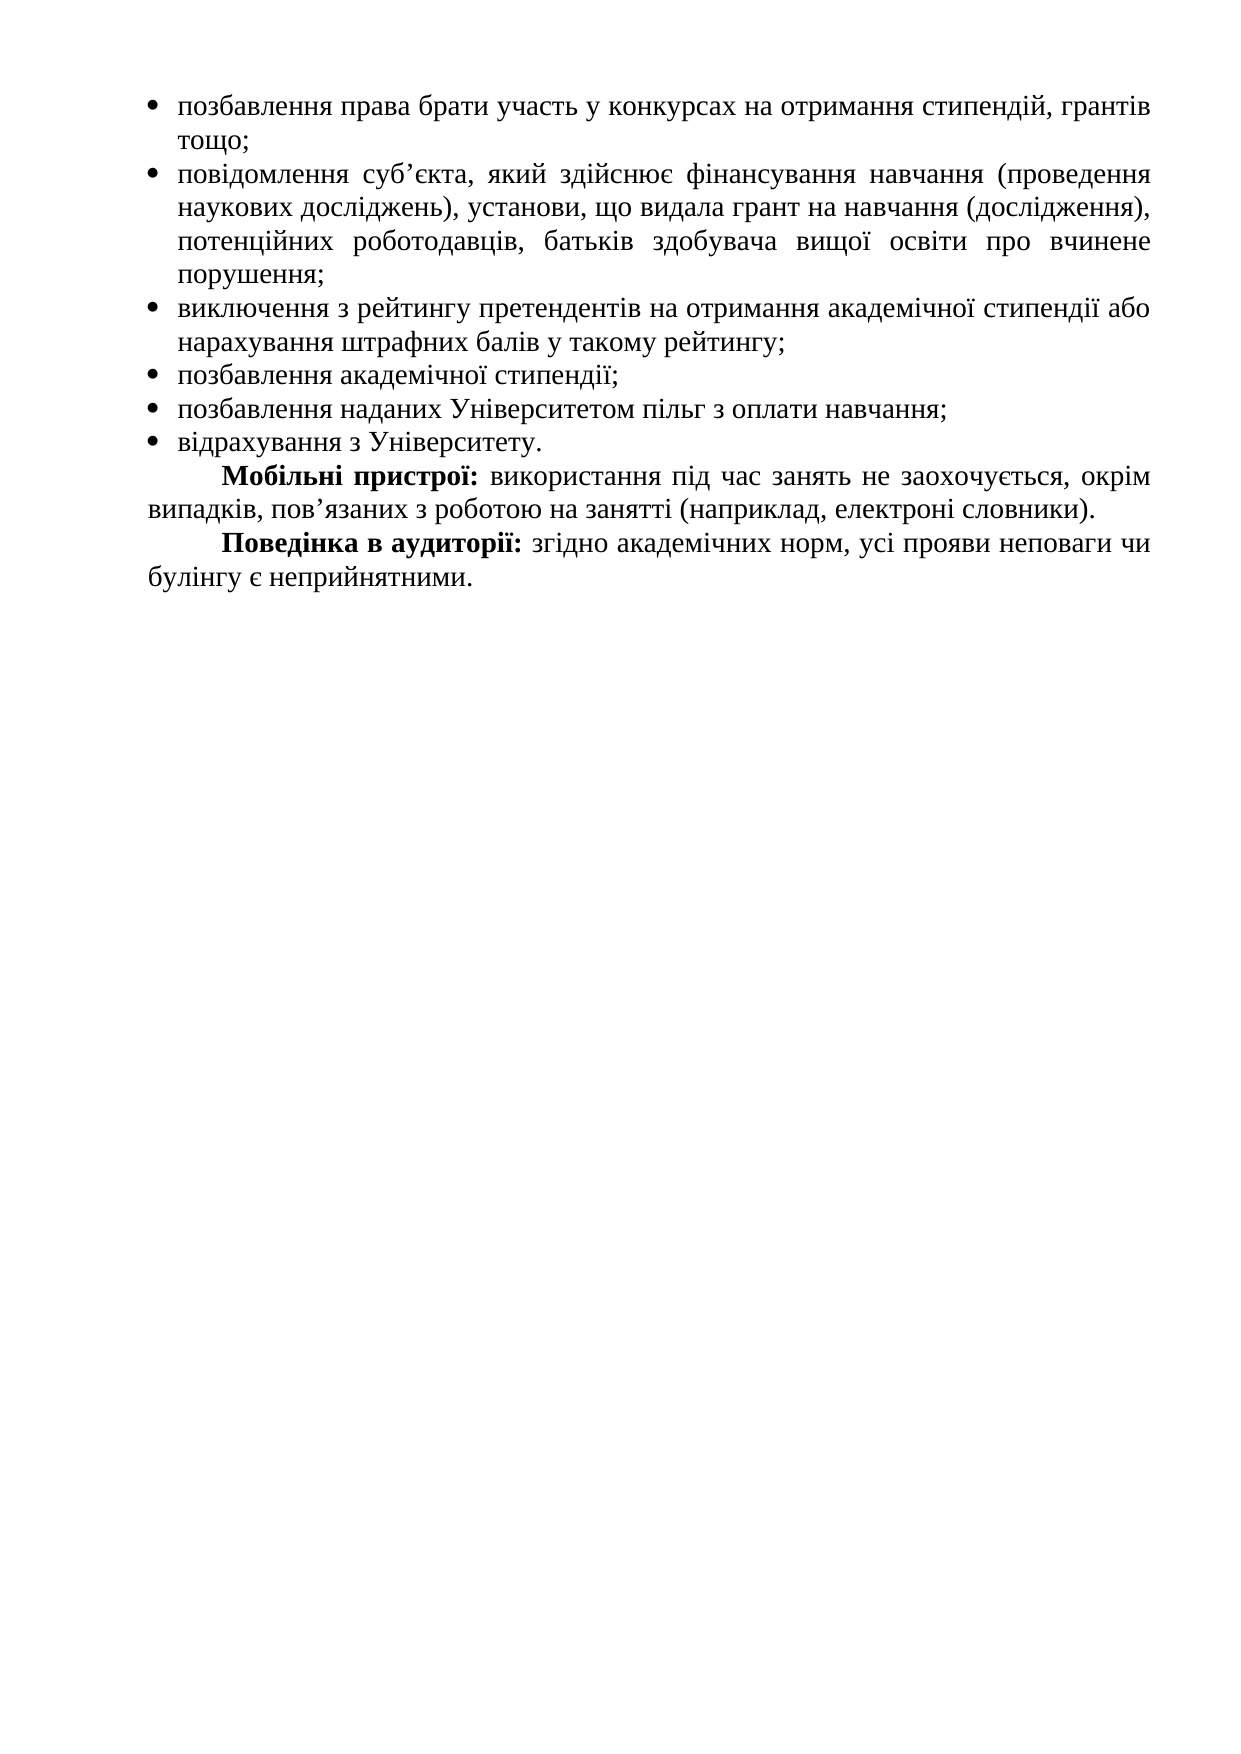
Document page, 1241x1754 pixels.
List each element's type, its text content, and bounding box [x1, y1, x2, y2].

list виключення з рейтингу претендентів на отримання академічної стипендії або нарахування штрафних балів у такому рейтингу; [148, 290, 1152, 357]
text Мобільні пристрої: використання під час занять не заохочується, окрім випадків, пов’язаних з роботою на занятті (наприклад, електроні словники). [148, 458, 1152, 525]
text Поведінка в аудиторії: згідно академічних норм, усі прояви неповаги чи булінгу є неприйнятними. [148, 525, 1152, 592]
list позбавлення академічної стипендії; [148, 357, 1152, 391]
list позбавлення наданих Університетом пільг з оплати навчання; [148, 391, 1152, 424]
list позбавлення права брати участь у конкурсах на отримання стипендій, грантів тощо; [148, 88, 1152, 156]
list повідомлення суб’єкта, який здійснює фінансування навчання (проведення наукових досліджень), установи, що видала грант на навчання (дослідження), потенційних роботодавців, батьків здобувача вищої освіти про вчинене порушення; [148, 156, 1152, 290]
list відрахування з Університету. [148, 424, 1152, 458]
